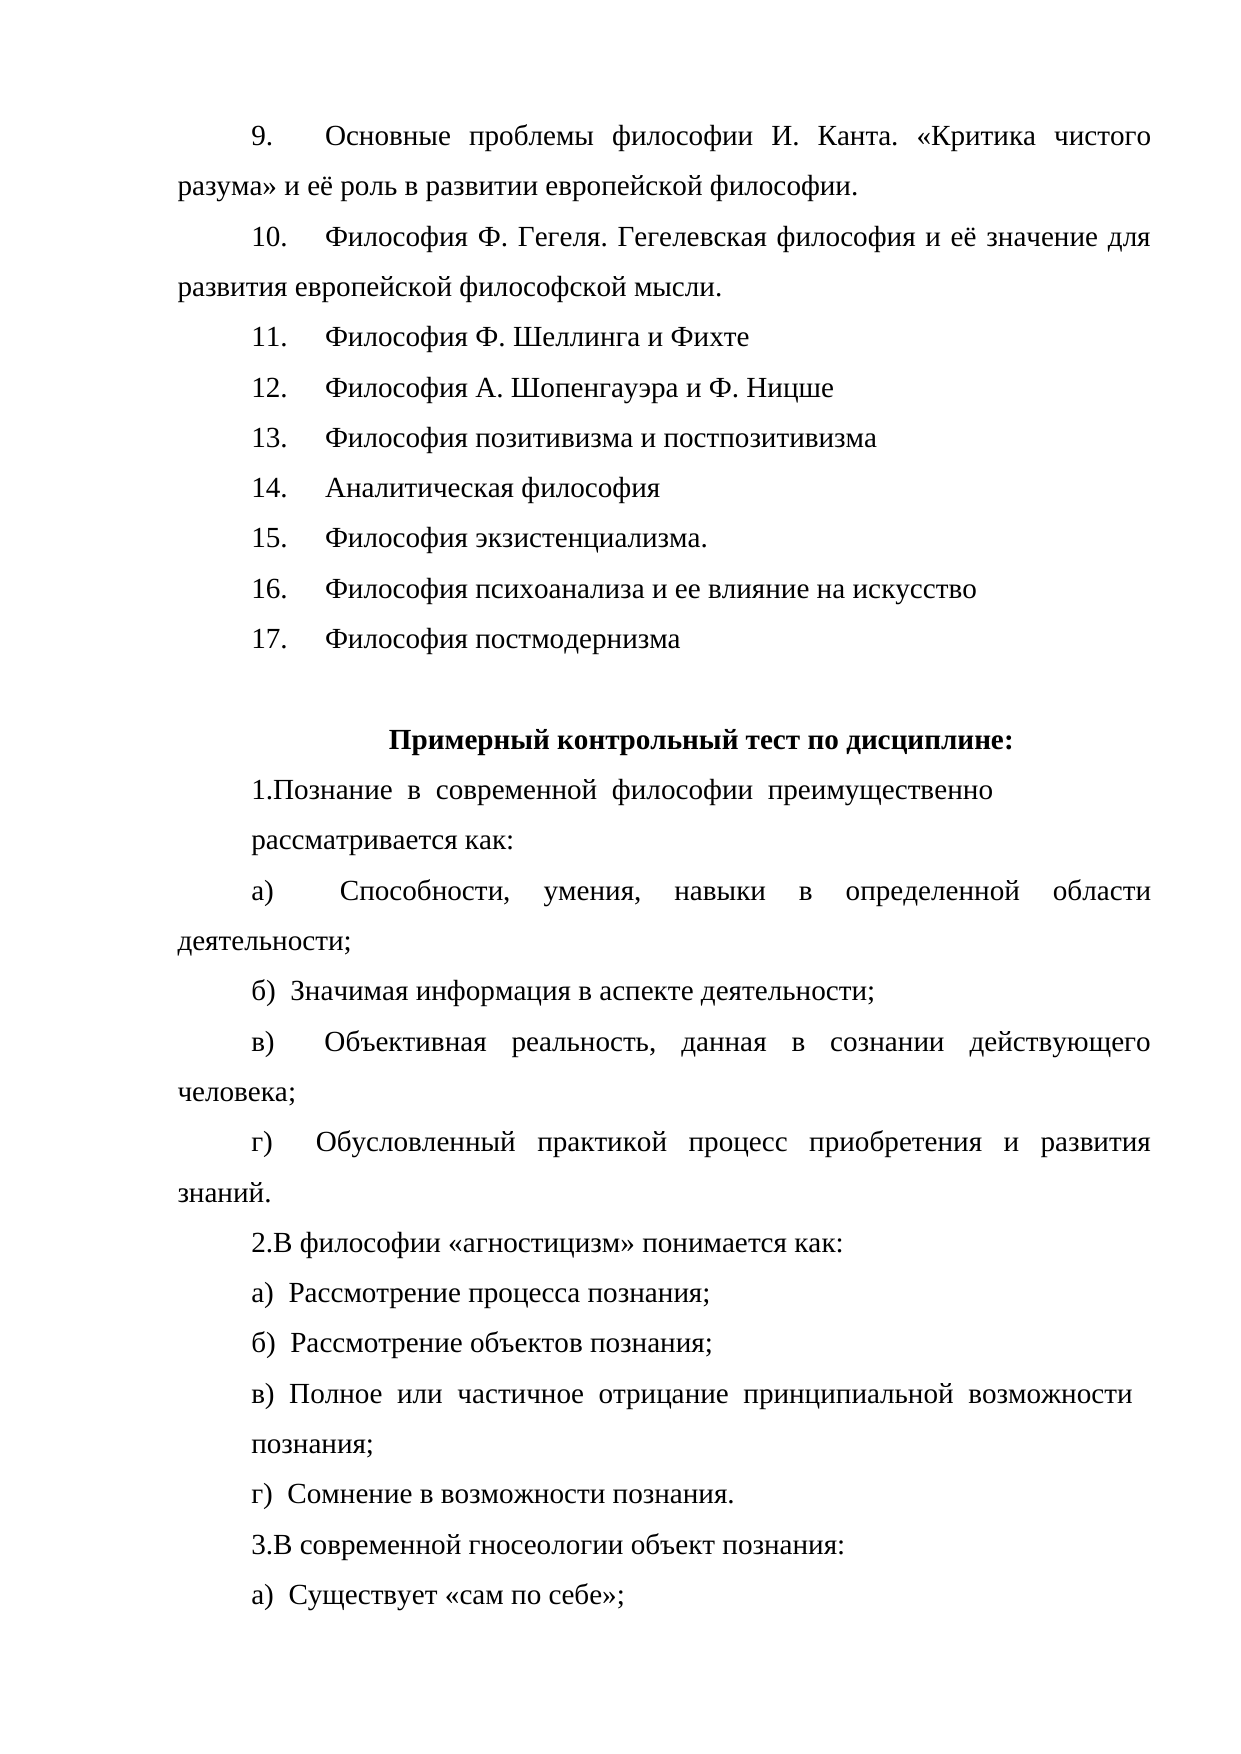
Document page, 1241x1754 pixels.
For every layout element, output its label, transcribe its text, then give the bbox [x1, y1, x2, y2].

list Философия Ф. Гегеля. Гегелевская философия и её значение для развития европейской философской мысли. [177, 219, 1152, 303]
text а) Способности, умения, навыки в определенной области деятельности; [177, 873, 1152, 957]
list Философия психоанализа и ее влияние на искусство [177, 571, 1152, 604]
text г) Сомнение в возможности познания. [177, 1477, 1152, 1510]
list Философия постмодернизма [177, 621, 1152, 655]
list Философия Ф. Шеллинга и Фихте [177, 319, 1152, 353]
list Философия экзистенциализма. [177, 521, 1152, 554]
list Философия А. Шопенгауэра и Ф. Ницше [177, 370, 1152, 403]
text 1.Познание в современной философии преимущественно [177, 772, 1152, 806]
text г) Обусловленный практикой процесс приобретения и развития знаний. [177, 1124, 1152, 1208]
text познания; [177, 1426, 1152, 1460]
list Философия позитивизма и постпозитивизма [177, 420, 1152, 453]
text а) Существует «сам по себе»; [177, 1577, 1152, 1611]
text Примерный контрольный тест по дисциплине: [177, 722, 1152, 755]
text б) Значимая информация в аспекте деятельности; [177, 973, 1152, 1007]
text рассматривается как: [177, 822, 1152, 856]
text в) Объективная реальность, данная в сознании действующего человека; [177, 1024, 1152, 1108]
list Основные проблемы философии И. Канта. «Критика чистого разума» и её роль в развитии европейской философии. [177, 118, 1152, 202]
text 3.В современной гносеологии объект познания: [177, 1527, 1152, 1560]
list Аналитическая философия [177, 470, 1152, 504]
text а) Рассмотрение процесса познания; [177, 1275, 1152, 1309]
text б) Рассмотрение объектов познания; [177, 1326, 1152, 1359]
text в) Полное или частичное отрицание принципиальной возможности [177, 1376, 1152, 1409]
text 2.В философии «агностицизм» понимается как: [177, 1225, 1152, 1258]
